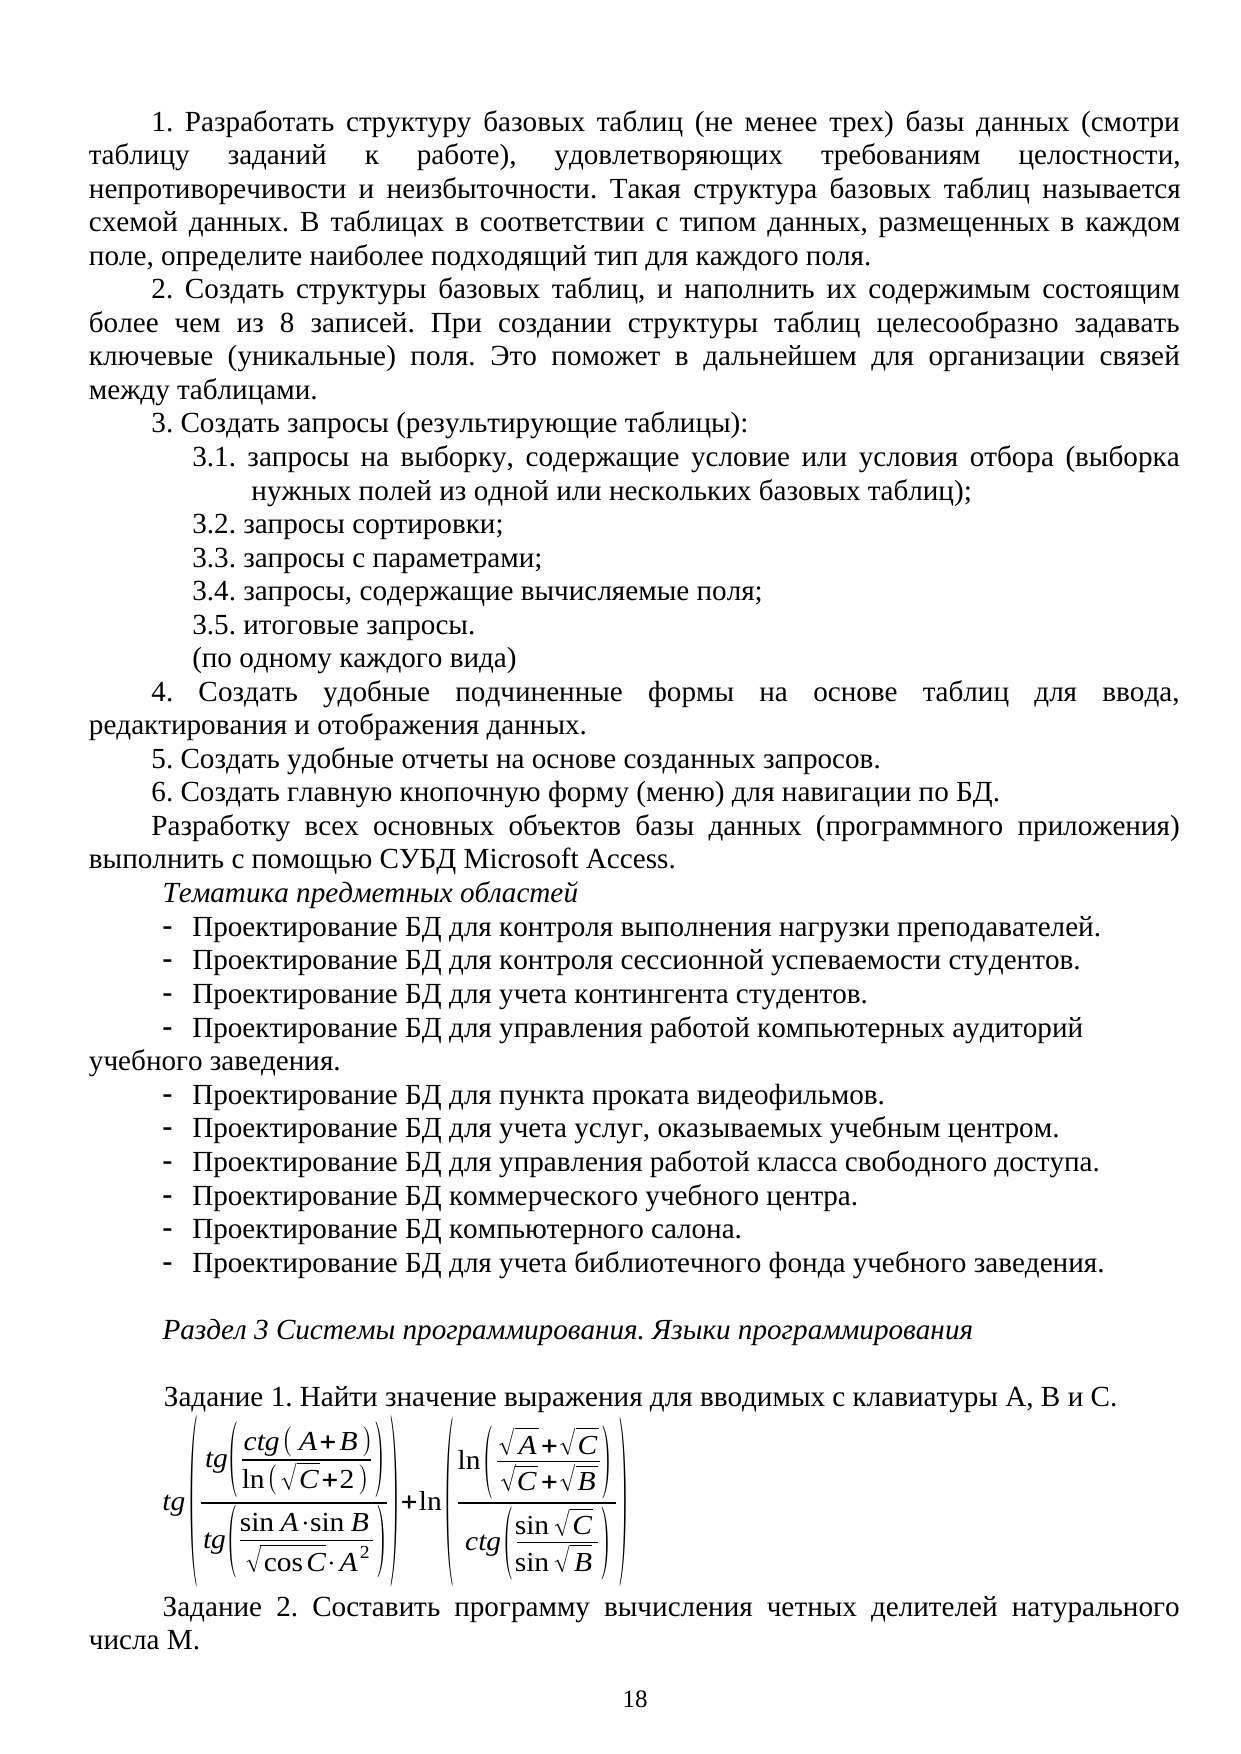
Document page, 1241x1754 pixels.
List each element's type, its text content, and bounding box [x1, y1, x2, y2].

list Проектирование БД для контроля сессионной успеваемости студентов. [89, 942, 1181, 976]
text Раздел 3 Системы программирования. Языки программирования [89, 1312, 1181, 1346]
text Задание 2. Составить программу вычисления четных делителей натурального числа М. [89, 1589, 1181, 1656]
list Проектирование БД для контроля выполнения нагрузки преподавателей. [89, 909, 1181, 942]
list Проектирование БД для учета библиотечного фонда учебного заведения. [89, 1245, 1181, 1279]
text Разработку всех основных объектов базы данных (программного приложения) выполнить с помощью СУБД Microsoft Access. [89, 808, 1181, 875]
text 3.5. итоговые запросы. [192, 607, 1181, 640]
text 2. Создать структуры базовых таблиц, и наполнить их содержимым состоящим более чем из 8 записей. При создании структуры таблиц целесообразно задавать ключевые (уникальные) поля. Это поможет в дальнейшем для организации связей между таблицами. [89, 271, 1181, 406]
text 6. Создать главную кнопочную форму (меню) для навигации по БД. [89, 774, 1181, 808]
text 3. Создать запросы (результирующие таблицы): [89, 406, 1181, 439]
list Проектирование БД для управления работой класса свободного доступа. [89, 1144, 1181, 1178]
text 3.4. запросы, содержащие вычисляемые поля; [192, 573, 1181, 607]
list Проектирование БД коммерческого учебного центра. [89, 1178, 1181, 1211]
text Задание 1. Найти значение выражения для вводимых с клавиатуры А, В и С. [89, 1379, 1181, 1413]
list Проектирование БД для пункта проката видеофильмов. [89, 1077, 1181, 1111]
text 4. Создать удобные подчиненные формы на основе таблиц для ввода, редактирования и отображения данных. [89, 674, 1181, 741]
list Проектирование БД для учета контингента студентов. [89, 976, 1181, 1010]
text 3.1. запросы на выборку, содержащие условие или условия отбора (выборка нужных полей из одной или нескольких базовых таблиц); [192, 439, 1181, 506]
text 3.2. запросы сортировки; [192, 506, 1181, 540]
text 5. Создать удобные отчеты на основе созданных запросов. [89, 741, 1181, 774]
list Проектирование БД компьютерного салона. [89, 1211, 1181, 1245]
text (по одному каждого вида) [192, 640, 1181, 674]
list Проектирование БД для управления работой компьютерных аудиторий учебного заведения. [89, 1010, 1181, 1077]
text Тематика предметных областей [89, 875, 1181, 909]
list Проектирование БД для учета услуг, оказываемых учебным центром. [89, 1111, 1181, 1144]
text 1. Разработать структуру базовых таблиц (не менее трех) базы данных (смотри таблицу заданий к работе), удовлетворяющих требованиям целостности, непротиворечивости и неизбыточности. Такая структура базовых таблиц называется схемой данных. В таблицах в соответствии с типом данных, размещенных в каждом поле, определите наиболее подходящий тип для каждого поля. [89, 104, 1181, 271]
text 3.3. запросы с параметрами; [192, 540, 1181, 573]
